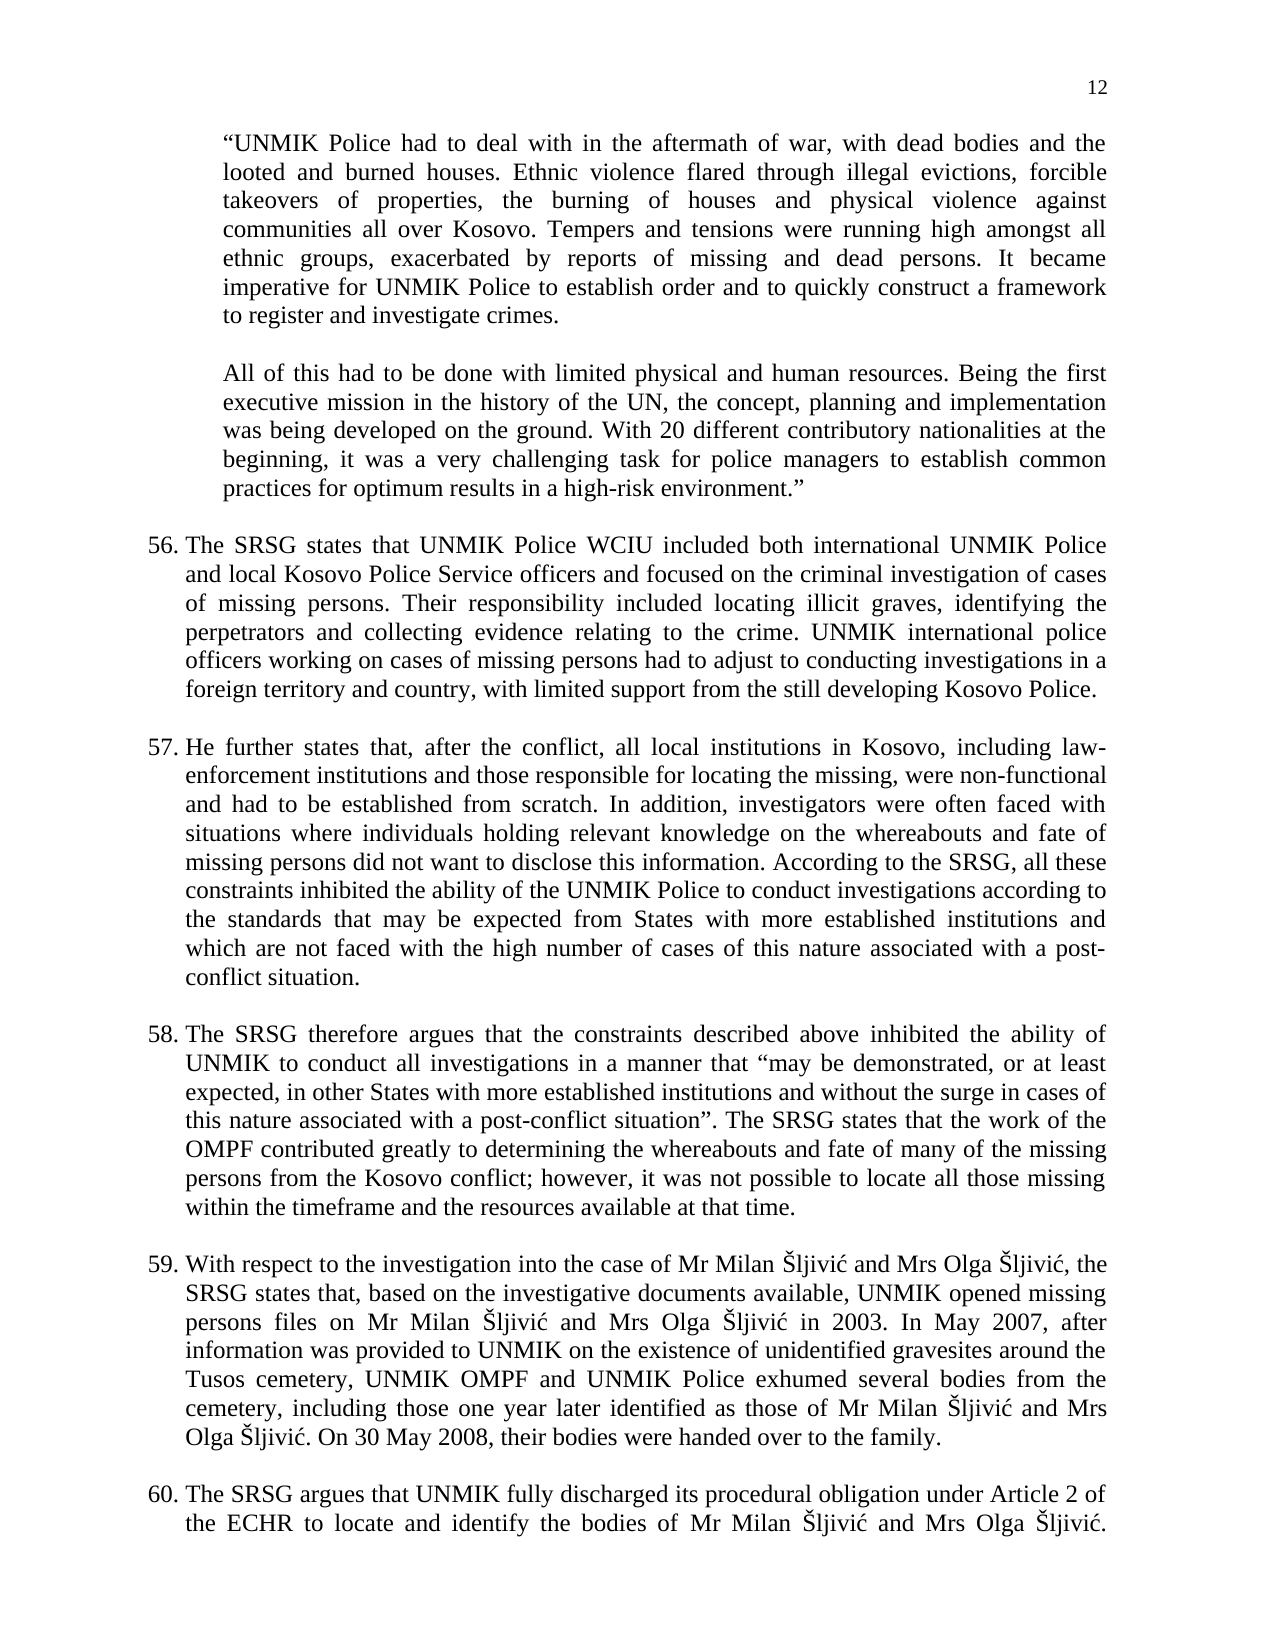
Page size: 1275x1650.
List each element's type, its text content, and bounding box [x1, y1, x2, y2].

list The SRSG states that UNMIK Police WCIU included both international UNMIK Police and local Kosovo Police Service officers and focused on the criminal investigation of cases of missing persons. Their responsibility included locating illicit graves, identifying the perpetrators and collecting evidence relating to the crime. UNMIK international police officers working on cases of missing persons had to adjust to conducting investigations in a foreign territory and country, with limited support from the still developing Kosovo Police. [148, 530, 1107, 703]
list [148, 1479, 1107, 1537]
text “UNMIK Police had to deal with in the aftermath of war, with dead bodies and the looted and burned houses. Ethnic violence flared through illegal evictions, forcible takeovers of properties, the burning of houses and physical violence against communities all over Kosovo. Tempers and tensions were running high amongst all ethnic groups, exacerbated by reports of missing and dead persons. It became imperative for UNMIK Police to establish order and to quickly construct a framework to register and investigate crimes. [223, 128, 1107, 329]
list With respect to the investigation into the case of Mr Milan Šljivić and Mrs Olga Šljivić, the SRSG states that, based on the investigative documents available, UNMIK opened missing persons files on Mr Milan Šljivić and Mrs Olga Šljivić in 2003. In May 2007, after information was provided to UNMIK on the existence of unidentified gravesites around the Tusos cemetery, UNMIK OMPF and UNMIK Police exhumed several bodies from the cemetery, including those one year later identified as those of Mr Milan Šljivić and Mrs Olga Šljivić. On 30 May 2008, their bodies were handed over to the family. [148, 1249, 1107, 1450]
list The SRSG therefore argues that the constraints described above inhibited the ability of UNMIK to conduct all investigations in a manner that “may be demonstrated, or at least expected, in other States with more established institutions and without the surge in cases of this nature associated with a post-conflict situation”. The SRSG states that the work of the OMPF contributed greatly to determining the whereabouts and fate of many of the missing persons from the Kosovo conflict; however, it was not possible to locate all those missing within the timeframe and the resources available at that time. [148, 1019, 1107, 1220]
list He further states that, after the conflict, all local institutions in Kosovo, including law-enforcement institutions and those responsible for locating the missing, were non-functional and had to be established from scratch. In addition, investigators were often faced with situations where individuals holding relevant knowledge on the whereabouts and fate of missing persons did not want to disclose this information. According to the SRSG, all these constraints inhibited the ability of the UNMIK Police to conduct investigations according to the standards that may be expected from States with more established institutions and which are not faced with the high number of cases of this nature associated with a post-conflict situation. [148, 732, 1107, 990]
text All of this had to be done with limited physical and human resources. Being the first executive mission in the history of the UN, the concept, planning and implementation was being developed on the ground. With 20 different contributory nationalities at the beginning, it was a very challenging task for police managers to establish common practices for optimum results in a high-risk environment.” [223, 358, 1107, 502]
